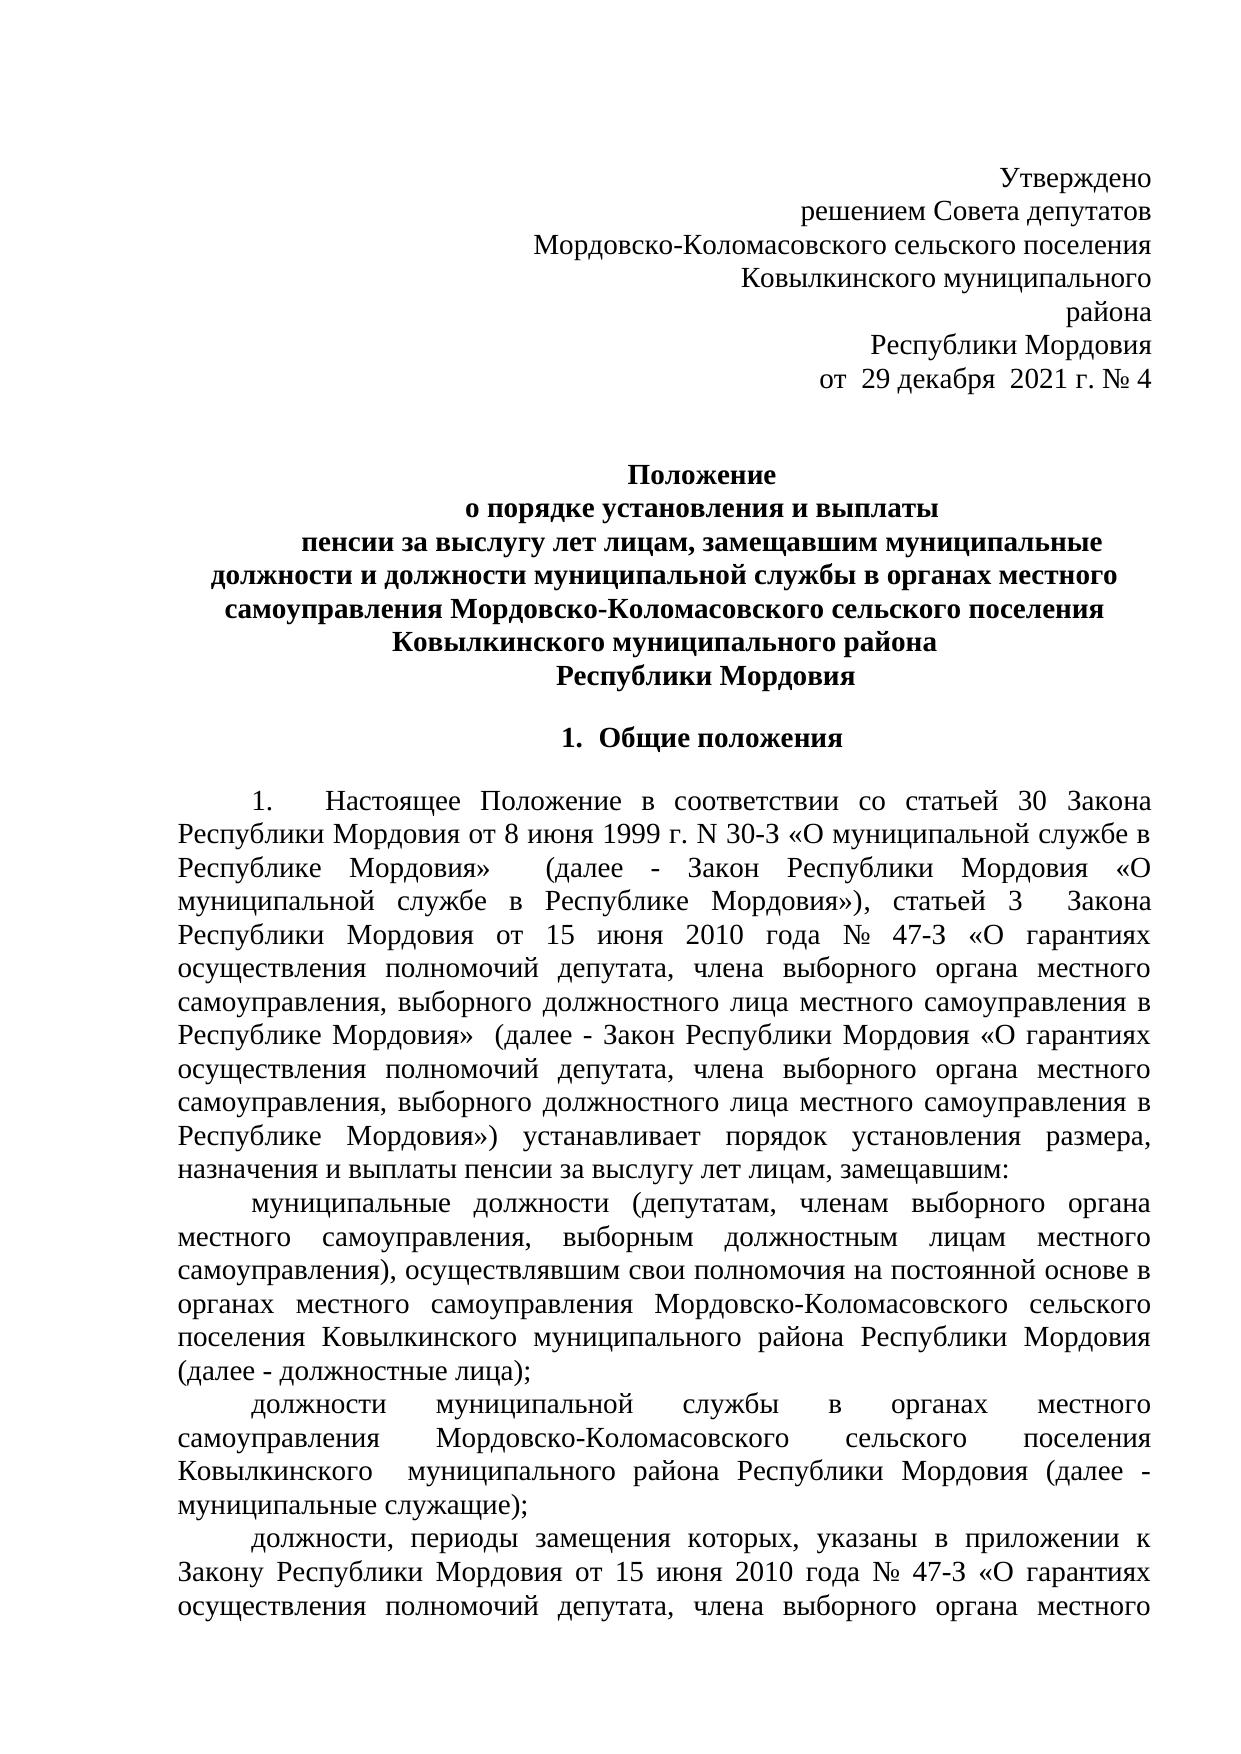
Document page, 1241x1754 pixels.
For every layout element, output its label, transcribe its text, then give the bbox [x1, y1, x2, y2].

text Республики Мордовия [177, 658, 1152, 692]
text решением Совета депутатов Мордовско-Коломасовского сельского поселения [177, 193, 1152, 260]
text от 29 декабря 2021 г. № 4 [177, 361, 1152, 394]
list Общие положения [252, 720, 1152, 754]
text муниципальные должности (депутатам, членам выборного органа местного самоуправления, выборным должностным лицам местного самоуправления), осуществлявшим свои полномочия на постоянной основе в органах местного самоуправления Мордовско-Коломасовского сельского поселения Ковылкинского муниципального района Республики Мордовия (далее - должностные лица); [177, 1185, 1152, 1386]
text пенсии за выслугу лет лицам, замещавшим муниципальные должности и должности муниципальной службы в органах местного самоуправления Мордовско-Коломасовского сельского поселения Ковылкинского муниципального района [177, 524, 1152, 658]
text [177, 1521, 1152, 1621]
text Положение [177, 457, 1152, 490]
list Настоящее Положение в соответствии со статьей 30 Закона Республики Мордовия от 8 июня 1999 г. N 30-З «О муниципальной службе в Республике Мордовия» (далее - Закон Республики Мордовия «О муниципальной службе в Республике Мордовия»), статьей 3 Закона Республики Мордовия от 15 июня 2010 года № 47-З «О гарантиях осуществления полномочий депутата, члена выборного органа местного самоуправления, выборного должностного лица местного самоуправления в Республике Мордовия» (далее - Закон Республики Мордовия «О гарантиях осуществления полномочий депутата, члена выборного органа местного самоуправления, выборного должностного лица местного самоуправления в Республике Мордовия») устанавливает порядок установления размера, назначения и выплаты пенсии за выслугу лет лицам, замещавшим: [177, 850, 1152, 1185]
text Ковылкинского муниципального района [177, 260, 1152, 327]
text Утверждено [627, 160, 1152, 193]
text о порядке установления и выплаты [177, 490, 1152, 524]
text должности муниципальной службы в органах местного самоуправления Мордовско-Коломасовского сельского поселения Ковылкинского муниципального района Республики Мордовия (далее - муниципальные служащие); [177, 1386, 1152, 1521]
text Республики Мордовия [177, 327, 1152, 361]
